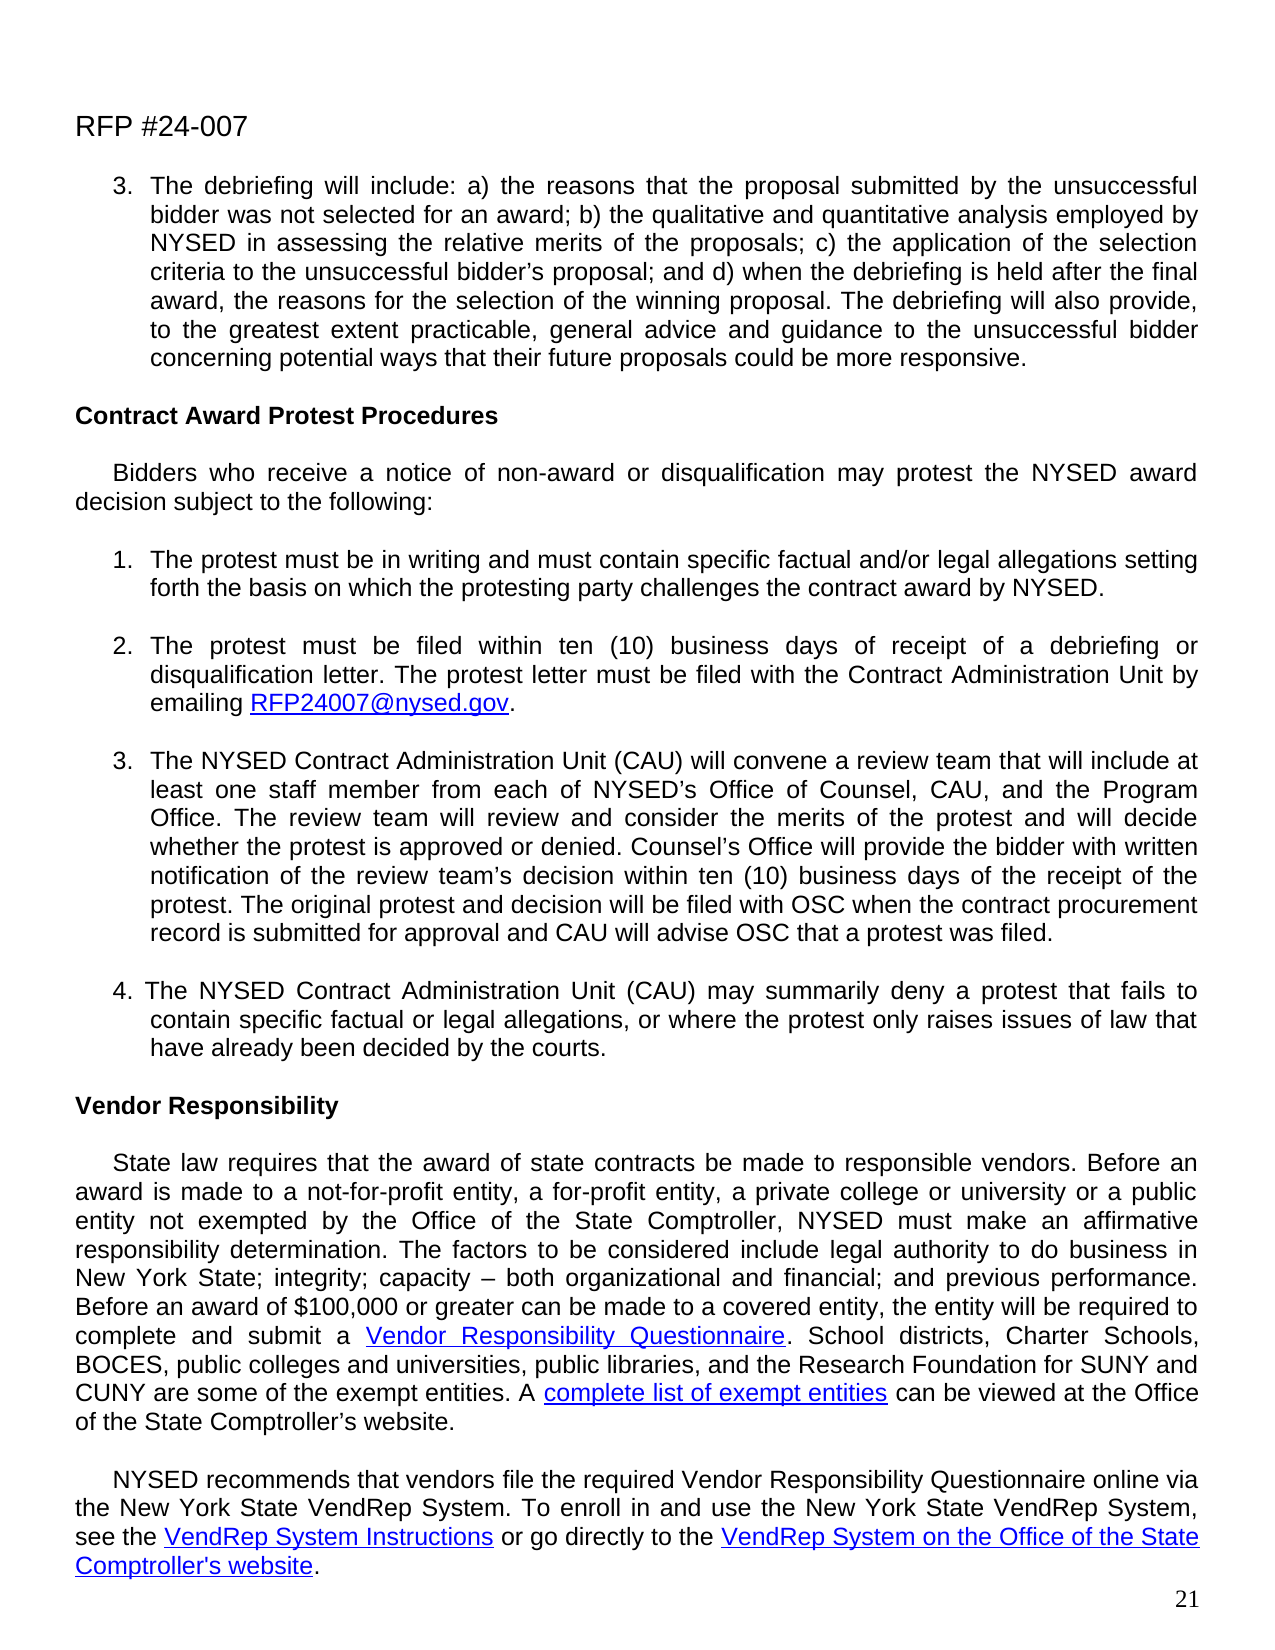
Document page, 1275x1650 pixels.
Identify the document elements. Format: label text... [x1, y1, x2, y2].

subtitle Contract Award Protest Procedures [75, 401, 1200, 429]
list The debriefing will include: a) the reasons that the proposal submitted by the unsuccessful bidder was not selected for an award; b) the qualitative and quantitative analysis employed by NYSED in assessing the relative merits of the proposals; c) the application of the selection criteria to the unsuccessful bidder’s proposal; and d) when the debriefing is held after the final award, the reasons for the selection of the winning proposal. The debriefing will also provide, to the greatest extent practicable, general advice and guidance to the unsuccessful bidder concerning potential ways that their future proposals could be more responsive. [112, 171, 1200, 372]
text Bidders who receive a notice of non-award or disqualification may protest the NYSED award decision subject to the following: [75, 458, 1200, 516]
list The NYSED Contract Administration Unit (CAU) will convene a review team that will include at least one staff member from each of NYSED’s Office of Counsel, CAU, and the Program Office. The review team will review and consider the merits of the protest and will decide whether the protest is approved or denied. Counsel’s Office will provide the bidder with written notification of the review team’s decision within ten (10) business days of the receipt of the protest. The original protest and decision will be filed with OSC when the contract procurement record is submitted for approval and CAU will advise OSC that a protest was filed. [112, 746, 1200, 947]
subtitle Vendor Responsibility [75, 1091, 1200, 1119]
text NYSED recommends that vendors file the required Vendor Responsibility Questionnaire online via the New York State VendRep System. To enroll in and use the New York State VendRep System, see the VendRep System Instructions or go directly to the VendRep System on the Office of the State Comptroller's website. [75, 1464, 1200, 1579]
list The protest must be in writing and must contain specific factual and/or legal allegations setting forth the basis on which the protesting party challenges the contract award by NYSED. [112, 544, 1200, 602]
text 4. The NYSED Contract Administration Unit (CAU) may summarily deny a protest that fails to contain specific factual or legal allegations, or where the protest only raises issues of law that have already been decided by the courts. [112, 976, 1200, 1062]
text State law requires that the award of state contracts be made to responsible vendors. Before an award is made to a not-for-profit entity, a for-profit entity, a private college or university or a public entity not exempted by the Office of the State Comptroller, NYSED must make an affirmative responsibility determination. The factors to be considered include legal authority to do business in New York State; integrity; capacity – both organizational and financial; and previous performance. Before an award of $100,000 or greater can be made to a covered entity, the entity will be required to complete and submit a Vendor Responsibility Questionnaire. School districts, Charter Schools, BOCES, public colleges and universities, public libraries, and the Research Foundation for SUNY and CUNY are some of the exempt entities. A complete list of exempt entities can be viewed at the Office of the State Comptroller’s website. [75, 1148, 1200, 1436]
list The protest must be filed within ten (10) business days of receipt of a debriefing or disqualification letter. The protest letter must be filed with the Contract Administration Unit by emailing RFP24007@nysed.gov. [112, 631, 1200, 717]
